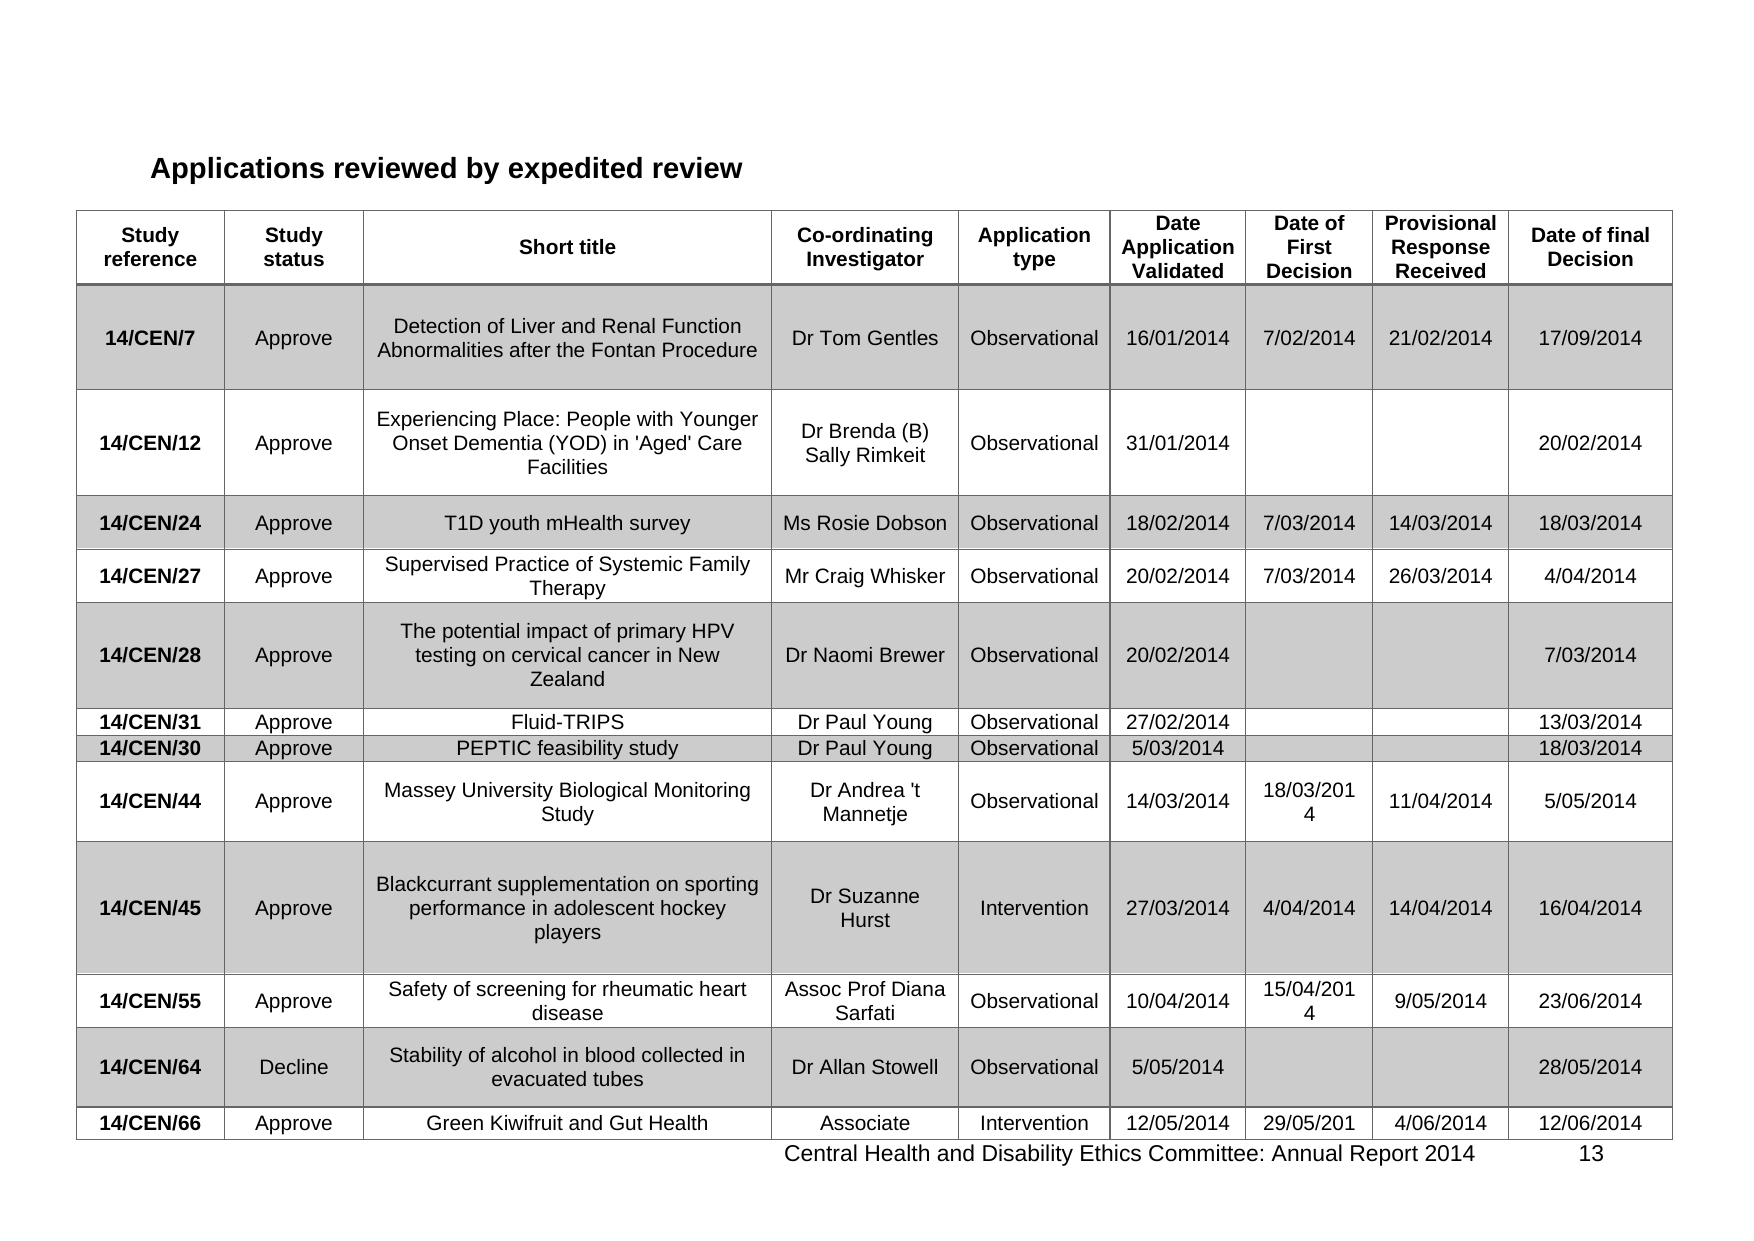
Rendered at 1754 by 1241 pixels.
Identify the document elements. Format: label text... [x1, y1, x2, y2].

table_cell 29/05/2014 [1246, 1108, 1372, 1139]
table_cell 14/CEN/27 [77, 550, 224, 602]
table_cell Mr Craig Whisker [772, 550, 958, 602]
table_header Date of final Decision [1509, 211, 1672, 283]
table_cell 4/06/2014 [1373, 1108, 1508, 1139]
table_cell 14/CEN/24 [77, 496, 224, 548]
table_cell Dr Brenda (B) Sally Rimkeit [772, 390, 958, 495]
table_cell The potential impact of primary HPV testing on cervical cancer in New Zealand [364, 603, 771, 708]
table_cell 14/CEN/45 [77, 842, 224, 973]
table_cell Detection of Liver and Renal Function Abnormalities after the Fontan Procedure [364, 286, 771, 389]
table_cell Dr Suzanne Hurst [772, 842, 958, 973]
table_cell 9/05/2014 [1373, 975, 1508, 1027]
table_cell 14/CEN/55 [77, 975, 224, 1027]
table_cell Observational [959, 736, 1109, 761]
table_cell Dr Paul Young [772, 709, 958, 734]
table_cell Dr Tom Gentles [772, 286, 958, 389]
table_cell Observational [959, 496, 1109, 548]
table_cell 14/CEN/64 [77, 1028, 224, 1106]
table_cell T1D youth mHealth survey [364, 496, 771, 548]
table_cell 5/05/2014 [1111, 1028, 1245, 1106]
table_cell Observational [959, 1028, 1109, 1106]
table_cell Intervention [959, 1108, 1109, 1139]
table_cell [1373, 390, 1508, 495]
table_cell 21/02/2014 [1373, 286, 1508, 389]
subtitle Applications reviewed by expedited review [150, 151, 1604, 185]
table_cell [364, 1108, 771, 1139]
table_cell Intervention [959, 842, 1109, 973]
table_cell 4/04/2014 [1246, 842, 1372, 973]
table_header Date Application Validated [1111, 211, 1245, 283]
table_cell Approve [225, 1108, 363, 1139]
table_cell [1246, 736, 1372, 761]
table_header Co-ordinating Investigator [772, 211, 958, 283]
table_cell Approve [225, 709, 363, 734]
table_cell 5/03/2014 [1111, 736, 1245, 761]
table_cell 16/01/2014 [1111, 286, 1245, 389]
table_cell Observational [959, 286, 1109, 389]
table_cell Dr Naomi Brewer [772, 603, 958, 708]
table_cell Assoc Prof Diana Sarfati [772, 975, 958, 1027]
table_cell Dr Allan Stowell [772, 1028, 958, 1106]
table_cell Stability of alcohol in blood collected in evacuated tubes [364, 1028, 771, 1106]
table_cell Observational [959, 550, 1109, 602]
table_cell 20/02/2014 [1509, 390, 1672, 495]
table_cell 4/04/2014 [1509, 550, 1672, 602]
table_cell 14/CEN/7 [77, 286, 224, 389]
table_cell 18/03/2014 [1509, 736, 1672, 761]
table_cell 5/05/2014 [1509, 762, 1672, 841]
table_cell 12/06/2014 [1509, 1108, 1672, 1139]
table_cell [1373, 1028, 1508, 1106]
table_cell 11/04/2014 [1373, 762, 1508, 841]
table_cell Approve [225, 975, 363, 1027]
table_cell 7/03/2014 [1246, 550, 1372, 602]
table_cell 14/03/2014 [1111, 762, 1245, 841]
table_header Study reference [77, 211, 224, 283]
table_cell Ms Rosie Dobson [772, 496, 958, 548]
table_cell Approve [225, 762, 363, 841]
table_cell Approve [225, 603, 363, 708]
table_cell 28/05/2014 [1509, 1028, 1672, 1106]
table_cell 18/03/2014 [1509, 496, 1672, 548]
table_cell Massey University Biological Monitoring Study [364, 762, 771, 841]
table_cell Decline [225, 1028, 363, 1106]
table_cell Approve [225, 550, 363, 602]
table_cell Observational [959, 975, 1109, 1027]
table_cell [1373, 709, 1508, 734]
table_cell Blackcurrant supplementation on sporting performance in adolescent hockey players [364, 842, 771, 973]
table_header Short title [364, 211, 771, 283]
table_cell 26/03/2014 [1373, 550, 1508, 602]
table_cell [1246, 709, 1372, 734]
table_cell Experiencing Place: People with Younger Onset Dementia (YOD) in 'Aged' Care Facilities [364, 390, 771, 495]
table_cell Observational [959, 709, 1109, 734]
table_cell Dr Andrea 't Mannetje [772, 762, 958, 841]
table_header Date of First Decision [1246, 211, 1372, 283]
table_cell Safety of screening for rheumatic heart disease [364, 975, 771, 1027]
table_header Study status [225, 211, 363, 283]
table_cell 14/CEN/31 [77, 709, 224, 734]
table_cell 14/CEN/66 [77, 1108, 224, 1139]
table_cell Approve [225, 496, 363, 548]
table_cell PEPTIC feasibility study [364, 736, 771, 761]
table_cell Observational [959, 390, 1109, 495]
table_header Application type [959, 211, 1109, 283]
table_cell [1246, 390, 1372, 495]
table_cell 31/01/2014 [1111, 390, 1245, 495]
table_header Provisional Response Received [1373, 211, 1508, 283]
table_cell 14/03/2014 [1373, 496, 1508, 548]
table_cell 14/CEN/44 [77, 762, 224, 841]
table_cell [1246, 603, 1372, 708]
table_cell 15/04/2014 [1246, 975, 1372, 1027]
table_cell 14/CEN/12 [77, 390, 224, 495]
table_cell 12/05/2014 [1111, 1108, 1245, 1139]
table_cell Approve [225, 286, 363, 389]
table_cell Approve [225, 842, 363, 973]
table_cell Dr Paul Young [772, 736, 958, 761]
table_cell [1373, 736, 1508, 761]
table_cell 7/03/2014 [1509, 603, 1672, 708]
table_cell 23/06/2014 [1509, 975, 1672, 1027]
table_cell 27/02/2014 [1111, 709, 1245, 734]
table_cell 27/03/2014 [1111, 842, 1245, 973]
table_cell Supervised Practice of Systemic Family Therapy [364, 550, 771, 602]
table_cell Approve [225, 390, 363, 495]
table_cell 20/02/2014 [1111, 603, 1245, 708]
table_cell Fluid-TRIPS [364, 709, 771, 734]
table_cell Observational [959, 603, 1109, 708]
table_cell 17/09/2014 [1509, 286, 1672, 389]
table_cell 7/02/2014 [1246, 286, 1372, 389]
table_cell 13/03/2014 [1509, 709, 1672, 734]
table_cell 14/CEN/28 [77, 603, 224, 708]
table_cell 14/04/2014 [1373, 842, 1508, 973]
table_cell 7/03/2014 [1246, 496, 1372, 548]
table_cell 18/03/2014 [1246, 762, 1372, 841]
table_cell Observational [959, 762, 1109, 841]
table_cell 20/02/2014 [1111, 550, 1245, 602]
table_cell 10/04/2014 [1111, 975, 1245, 1027]
table_cell Approve [225, 736, 363, 761]
table_cell 14/CEN/30 [77, 736, 224, 761]
table_cell 18/02/2014 [1111, 496, 1245, 548]
table_cell 16/04/2014 [1509, 842, 1672, 973]
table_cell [772, 1108, 958, 1139]
table_cell [1373, 603, 1508, 708]
table_cell [1246, 1028, 1372, 1106]
